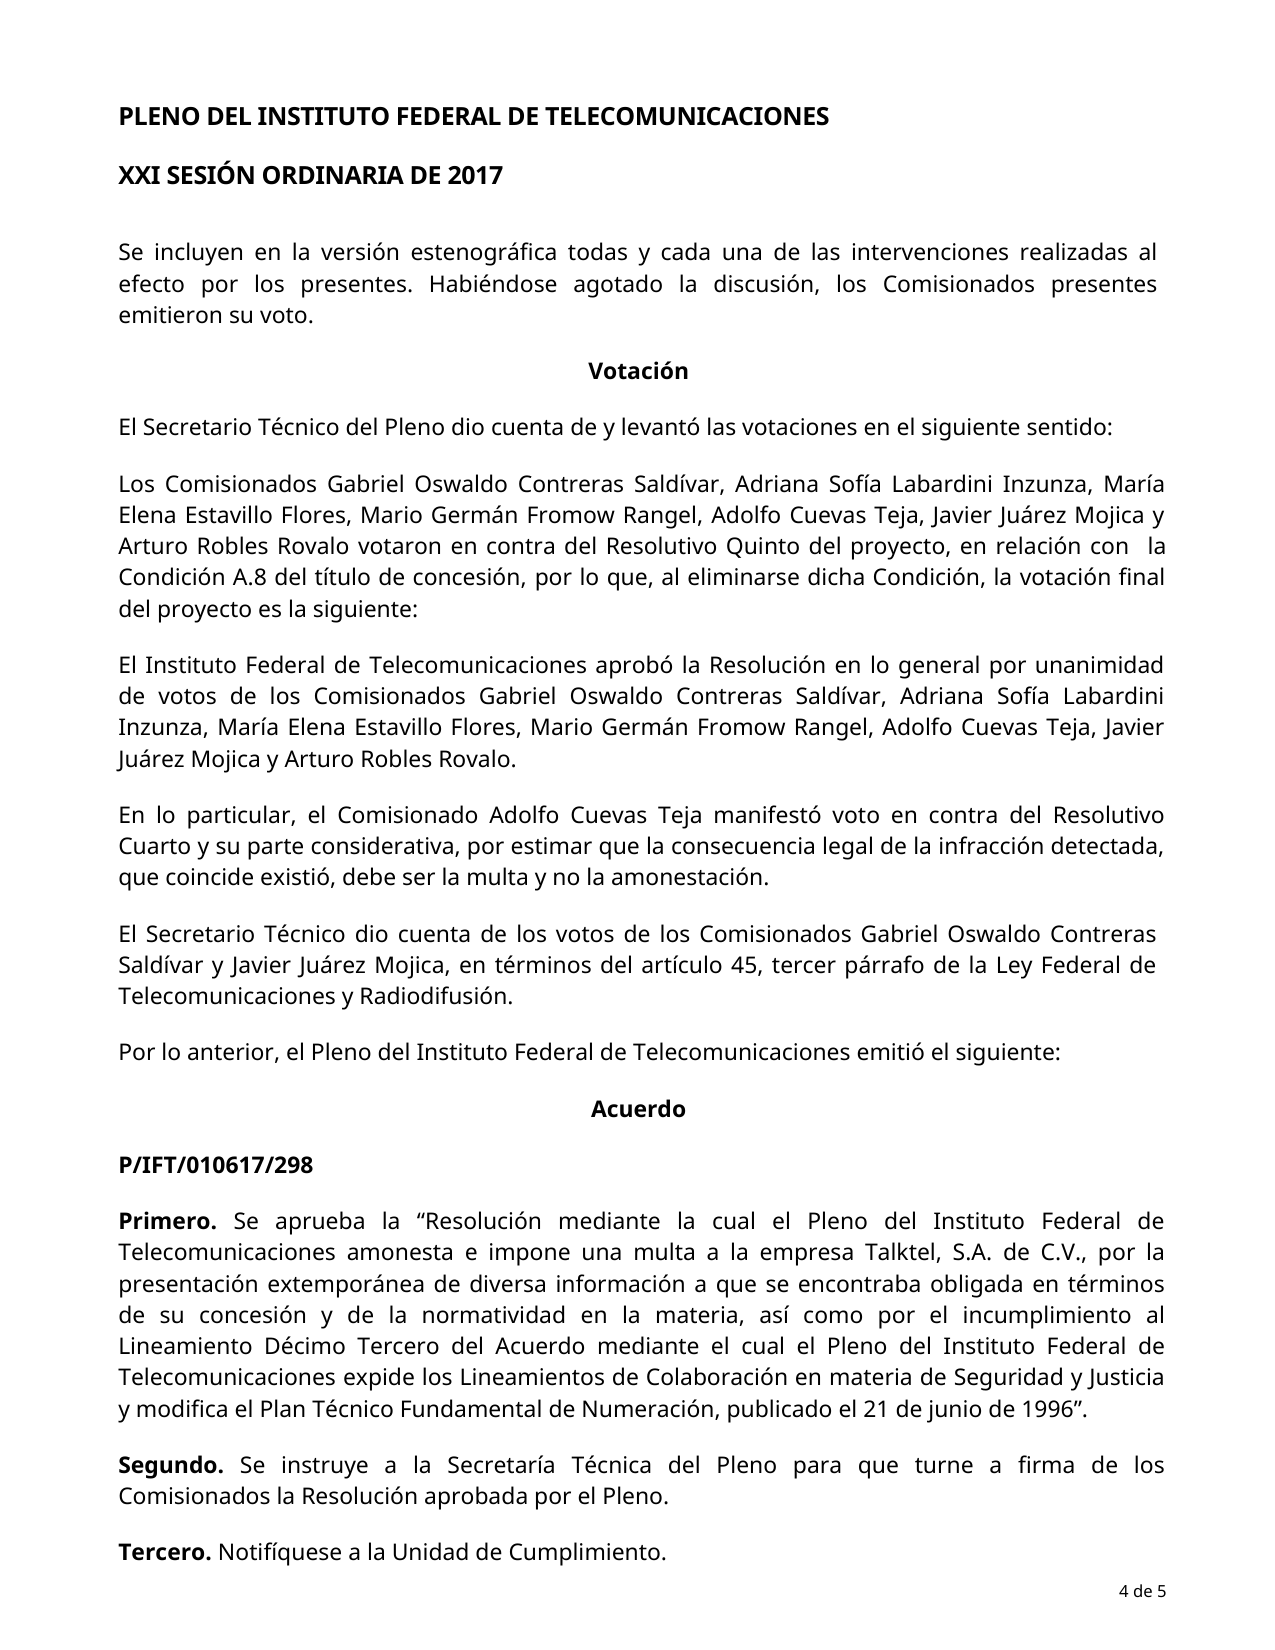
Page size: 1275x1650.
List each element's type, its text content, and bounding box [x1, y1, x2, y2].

list Los Comisionados Gabriel Oswaldo Contreras Saldívar, Adriana Sofía Labardini Inzunza, María Elena Estavillo Flores, Mario Germán Fromow Rangel, Adolfo Cuevas Teja, Javier Juárez Mojica y Arturo Robles Rovalo votaron en contra del Resolutivo Quinto del proyecto, en relación con la Condición A.8 del título de concesión, por lo que, al eliminarse dicha Condición, la votación final del proyecto es la siguiente: [118, 467, 1166, 624]
text Tercero. Notifíquese a la Unidad de Cumplimiento. [118, 1536, 1166, 1567]
text Segundo. Se instruye a la Secretaría Técnica del Pleno para que turne a firma de los Comisionados la Resolución aprobada por el Pleno. [118, 1449, 1166, 1511]
text Se incluyen en la versión estenográfica todas y cada una de las intervenciones realizadas al efecto por los presentes. Habiéndose agotado la discusión, los Comisionados presentes emitieron su voto. [118, 236, 1159, 330]
text El Secretario Técnico dio cuenta de los votos de los Comisionados Gabriel Oswaldo Contreras Saldívar y Javier Juárez Mojica, en términos del artículo 45, tercer párrafo de la Ley Federal de Telecomunicaciones y Radiodifusión. [118, 917, 1159, 1011]
text Acuerdo [118, 1092, 1159, 1124]
text Votación [118, 355, 1159, 386]
list Primero. Se aprueba la “Resolución mediante la cual el Pleno del Instituto Federal de Telecomunicaciones amonesta e impone una multa a la empresa Talktel, S.A. de C.V., por la presentación extemporánea de diversa información a que se encontraba obligada en términos de su concesión y de la normatividad en la materia, así como por el incumplimiento al Lineamiento Décimo Tercero del Acuerdo mediante el cual el Pleno del Instituto Federal de Telecomunicaciones expide los Lineamientos de Colaboración en materia de Seguridad y Justicia y modifica el Plan Técnico Fundamental de Numeración, publicado el 21 de junio de 1996”. [118, 1205, 1166, 1424]
text El Secretario Técnico del Pleno dio cuenta de y levantó las votaciones en el siguiente sentido: [118, 411, 1159, 442]
list En lo particular, el Comisionado Adolfo Cuevas Teja manifestó voto en contra del Resolutivo Cuarto y su parte considerativa, por estimar que la consecuencia legal de la infracción detectada, que coincide existió, debe ser la multa y no la amonestación. [118, 799, 1166, 892]
list El Instituto Federal de Telecomunicaciones aprobó la Resolución en lo general por unanimidad de votos de los Comisionados Gabriel Oswaldo Contreras Saldívar, Adriana Sofía Labardini Inzunza, María Elena Estavillo Flores, Mario Germán Fromow Rangel, Adolfo Cuevas Teja, Javier Juárez Mojica y Arturo Robles Rovalo. [118, 649, 1166, 774]
text P/IFT/010617/298 [118, 1149, 1166, 1180]
text Por lo anterior, el Pleno del Instituto Federal de Telecomunicaciones emitió el siguiente: [118, 1036, 1159, 1067]
